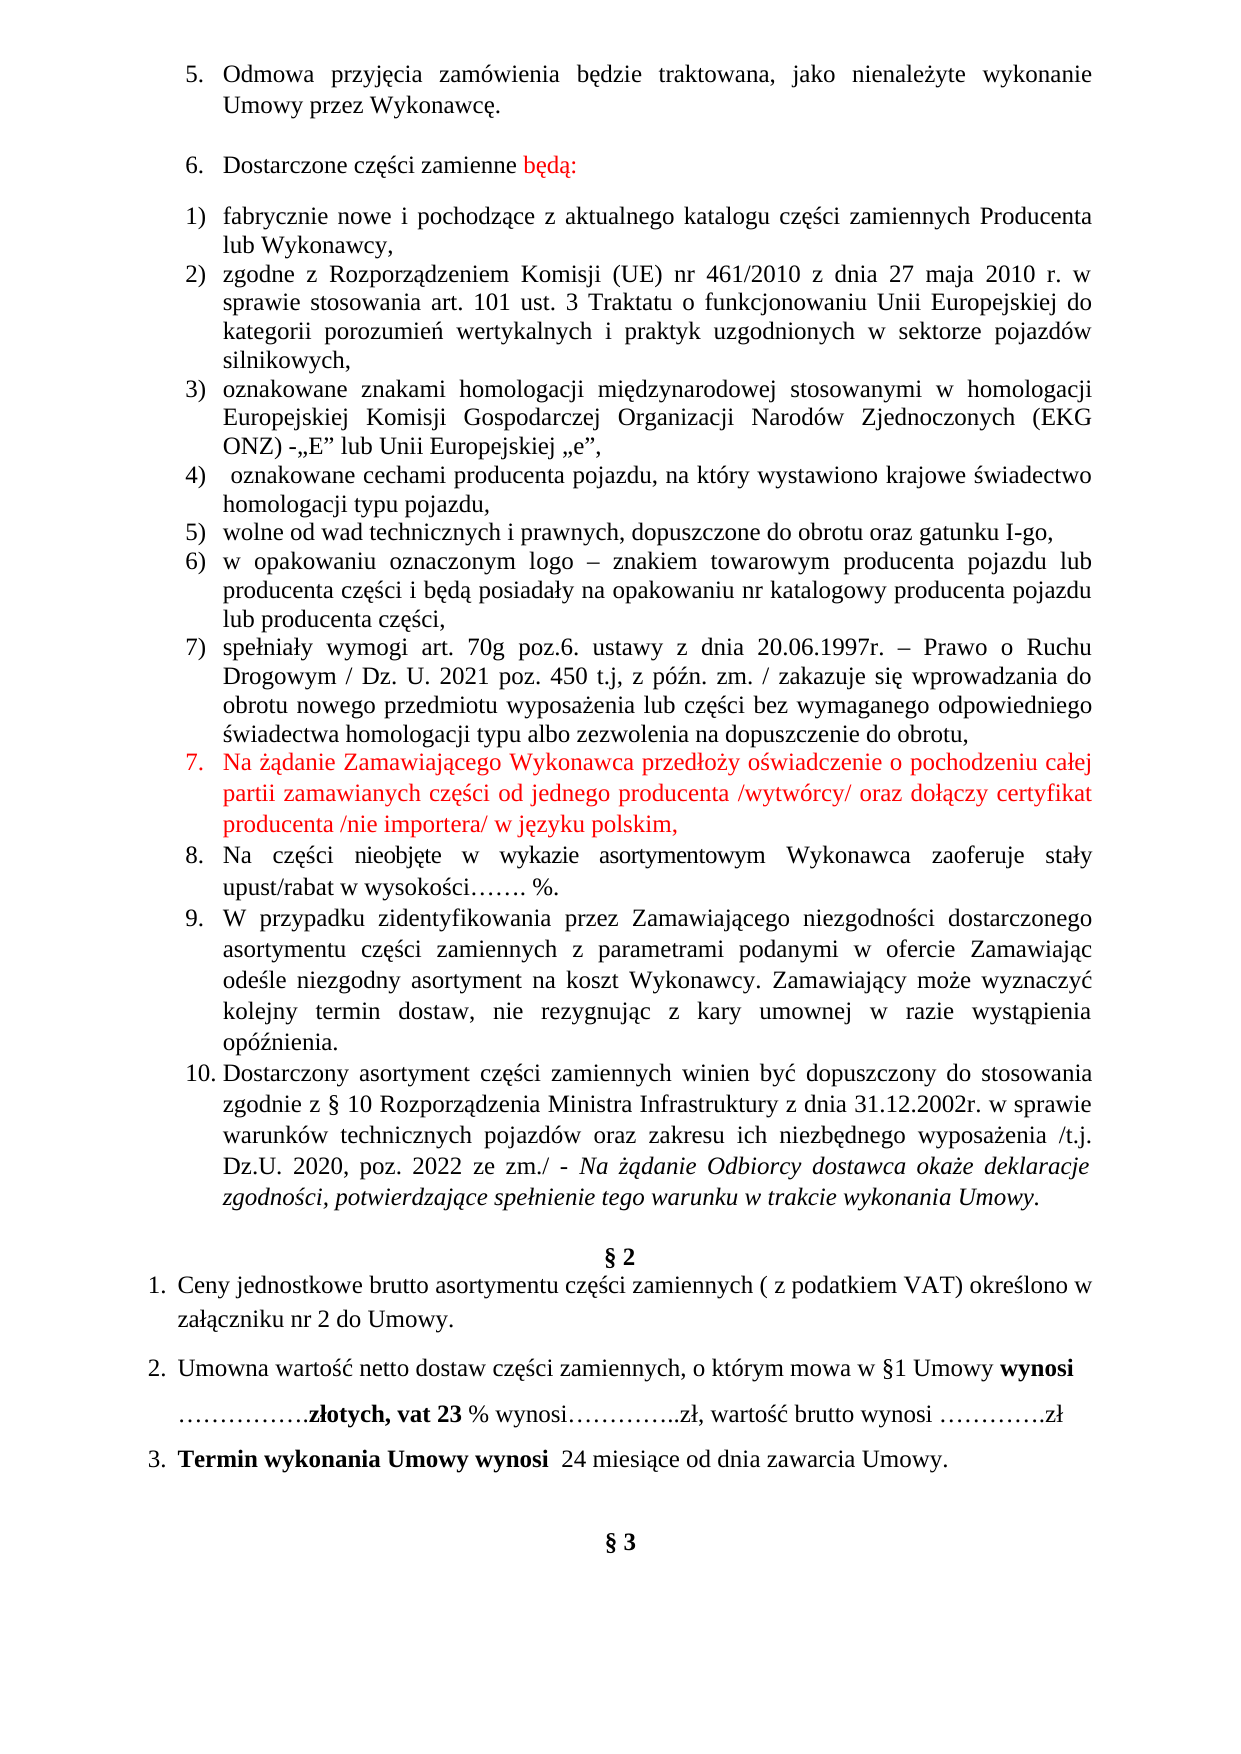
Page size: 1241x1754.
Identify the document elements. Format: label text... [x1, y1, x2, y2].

list oznakowane znakami homologacji międzynarodowej stosowanymi w homologacji Europejskiej Komisji Gospodarczej Organizacji Narodów Zjednoczonych (EKG ONZ) -„E” lub Unii Europejskiej „e”, [185, 374, 1093, 460]
list fabrycznie nowe i pochodzące z aktualnego katalogu części zamiennych Producenta lub Wykonawcy, [185, 201, 1093, 259]
list Odmowa przyjęcia zamówienia będzie traktowana, jako nienależyte wykonanie Umowy przez Wykonawcę. [185, 59, 1093, 119]
list Umowna wartość netto dostaw części zamiennych, o którym mowa w §1 Umowy wynosi [148, 1353, 1093, 1382]
text …………….złotych, vat 23 % wynosi…………..zł, wartość brutto wynosi ………….zł [177, 1399, 1093, 1428]
list wolne od wad technicznych i prawnych, dopuszczone do obrotu oraz gatunku I-go, [185, 517, 1093, 546]
text § 2 [223, 1242, 1093, 1271]
list Ceny jednostkowe brutto asortymentu części zamiennych ( z podatkiem VAT) określono w załączniku nr 2 do Umowy. [148, 1271, 1093, 1332]
list Termin wykonania Umowy wynosi 24 miesiące od dnia zawarcia Umowy. [148, 1444, 1093, 1473]
list W przypadku zidentyfikowania przez Zamawiającego niezgodności dostarczonego asortymentu części zamiennych z parametrami podanymi w ofercie Zamawiając odeśle niezgodny asortyment na koszt Wykonawcy. Zamawiający może wyznaczyć kolejny termin dostaw, nie rezygnując z kary umownej w razie wystąpienia opóźnienia. [185, 903, 1093, 1056]
list Dostarczone części zamienne będą: [185, 150, 1093, 179]
list oznakowane cechami producenta pojazdu, na który wystawiono krajowe świadectwo homologacji typu pojazdu, [185, 460, 1093, 517]
list Na części nieobjęte w wykazie asortymentowym Wykonawca zaoferuje stały upust/rabat w wysokości……. %. [185, 841, 1093, 900]
list Dostarczony asortyment części zamiennych winien być dopuszczony do stosowania zgodnie z § 10 Rozporządzenia Ministra Infrastruktury z dnia 31.12.2002r. w sprawie warunków technicznych pojazdów oraz zakresu ich niezbędnego wyposażenia /t.j. Dz.U. 2020, poz. 2022 ze zm./ - Na żądanie Odbiorcy dostawca okaże deklaracje zgodności, potwierdzające spełnienie tego warunku w trakcie wykonania Umowy. [185, 1058, 1093, 1211]
text § 3 [148, 1527, 1093, 1556]
list spełniały wymogi art. 70g poz.6. ustawy z dnia 20.06.1997r. – Prawo o Ruchu Drogowym / Dz. U. 2021 poz. 450 t.j, z późn. zm. / zakazuje się wprowadzania do obrotu nowego przedmiotu wyposażenia lub części bez wymaganego odpowiedniego świadectwa homologacji typu albo zezwolenia na dopuszczenie do obrotu, [185, 632, 1093, 747]
list Na żądanie Zamawiającego Wykonawca przedłoży oświadczenie o pochodzeniu całej partii zamawianych części od jednego producenta /wytwórcy/ oraz dołączy certyfikat producenta /nie importera/ w języku polskim, [185, 747, 1093, 838]
list w opakowaniu oznaczonym logo – znakiem towarowym producenta pojazdu lub producenta części i będą posiadały na opakowaniu nr katalogowy producenta pojazdu lub producenta części, [185, 546, 1093, 632]
list zgodne z Rozporządzeniem Komisji (UE) nr 461/2010 z dnia 27 maja 2010 r. w sprawie stosowania art. 101 ust. 3 Traktatu o funkcjonowaniu Unii Europejskiej do kategorii porozumień wertykalnych i praktyk uzgodnionych w sektorze pojazdów silnikowych, [185, 259, 1093, 374]
